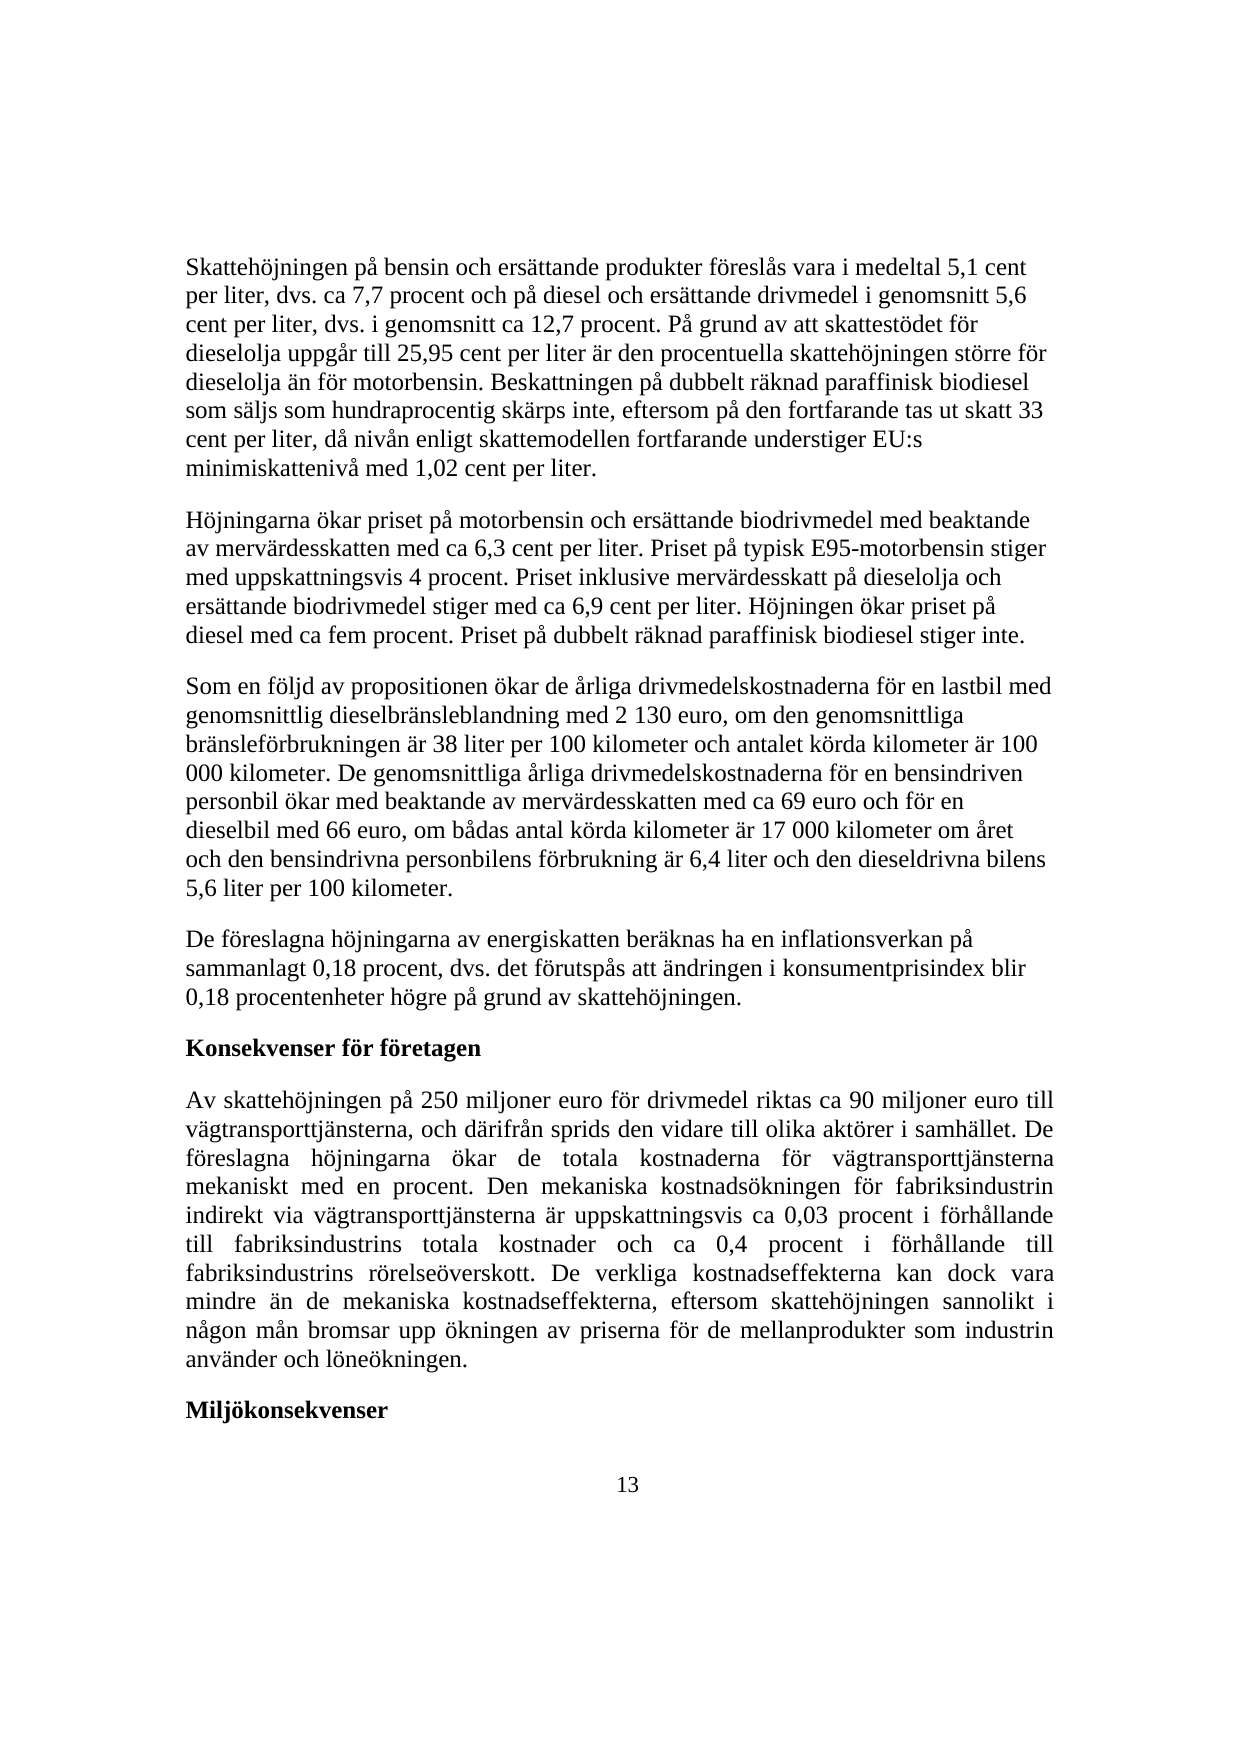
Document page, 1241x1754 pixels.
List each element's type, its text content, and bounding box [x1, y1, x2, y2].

text Av skattehöjningen på 250 miljoner euro för drivmedel riktas ca 90 miljoner euro till vägtransporttjänsterna, och därifrån sprids den vidare till olika aktörer i samhället. De föreslagna höjningarna ökar de totala kostnaderna för vägtransporttjänsterna mekaniskt med en procent. Den mekaniska kostnadsökningen för fabriksindustrin indirekt via vägtransporttjänsterna är uppskattningsvis ca 0,03 procent i förhållande till fabriksindustrins totala kostnader och ca 0,4 procent i förhållande till fabriksindustrins rörelseöverskott. De verkliga kostnadseffekterna kan dock vara mindre än de mekaniska kostnadseffekterna, eftersom skattehöjningen sannolikt i någon mån bromsar upp ökningen av priserna för de mellanprodukter som industrin använder och löneökningen. [185, 1085, 1055, 1373]
text Som en följd av propositionen ökar de årliga drivmedelskostnaderna för en lastbil med genomsnittlig dieselbränsleblandning med 2 130 euro, om den genomsnittliga bränsleförbrukningen är 38 liter per 100 kilometer och antalet körda kilometer är 100 000 kilometer. De genomsnittliga årliga drivmedelskostnaderna för en bensindriven personbil ökar med beaktande av mervärdesskatten med ca 69 euro och för en dieselbil med 66 euro, om bådas antal körda kilometer är 17 000 kilometer om året och den bensindrivna personbilens förbrukning är 6,4 liter och den dieseldrivna bilens 5,6 liter per 100 kilometer. [185, 671, 1055, 901]
text Konsekvenser för företagen [185, 1033, 1055, 1062]
text De föreslagna höjningarna av energiskatten beräknas ha en inflationsverkan på sammanlagt 0,18 procent, dvs. det förutspås att ändringen i konsumentprisindex blir 0,18 procentenheter högre på grund av skattehöjningen. [185, 924, 1055, 1011]
text Skattehöjningen på bensin och ersättande produkter föreslås vara i medeltal 5,1 cent per liter, dvs. ca 7,7 procent och på diesel och ersättande drivmedel i genomsnitt 5,6 cent per liter, dvs. i genomsnitt ca 12,7 procent. På grund av att skattestödet för dieselolja uppgår till 25,95 cent per liter är den procentuella skattehöjningen större för dieselolja än för motorbensin. Beskattningen på dubbelt räknad paraffinisk biodiesel som säljs som hundraprocentig skärps inte, eftersom på den fortfarande tas ut skatt 33 cent per liter, då nivån enligt skattemodellen fortfarande understiger EU:s minimiskattenivå med 1,02 cent per liter. [185, 252, 1055, 482]
text Höjningarna ökar priset på motorbensin och ersättande biodrivmedel med beaktande av mervärdesskatten med ca 6,3 cent per liter. Priset på typisk E95-motorbensin stiger med uppskattningsvis 4 procent. Priset inklusive mervärdesskatt på dieselolja och ersättande biodrivmedel stiger med ca 6,9 cent per liter. Höjningen ökar priset på diesel med ca fem procent. Priset på dubbelt räknad paraffinisk biodiesel stiger inte. [185, 505, 1055, 648]
text Miljökonsekvenser [185, 1396, 1055, 1424]
